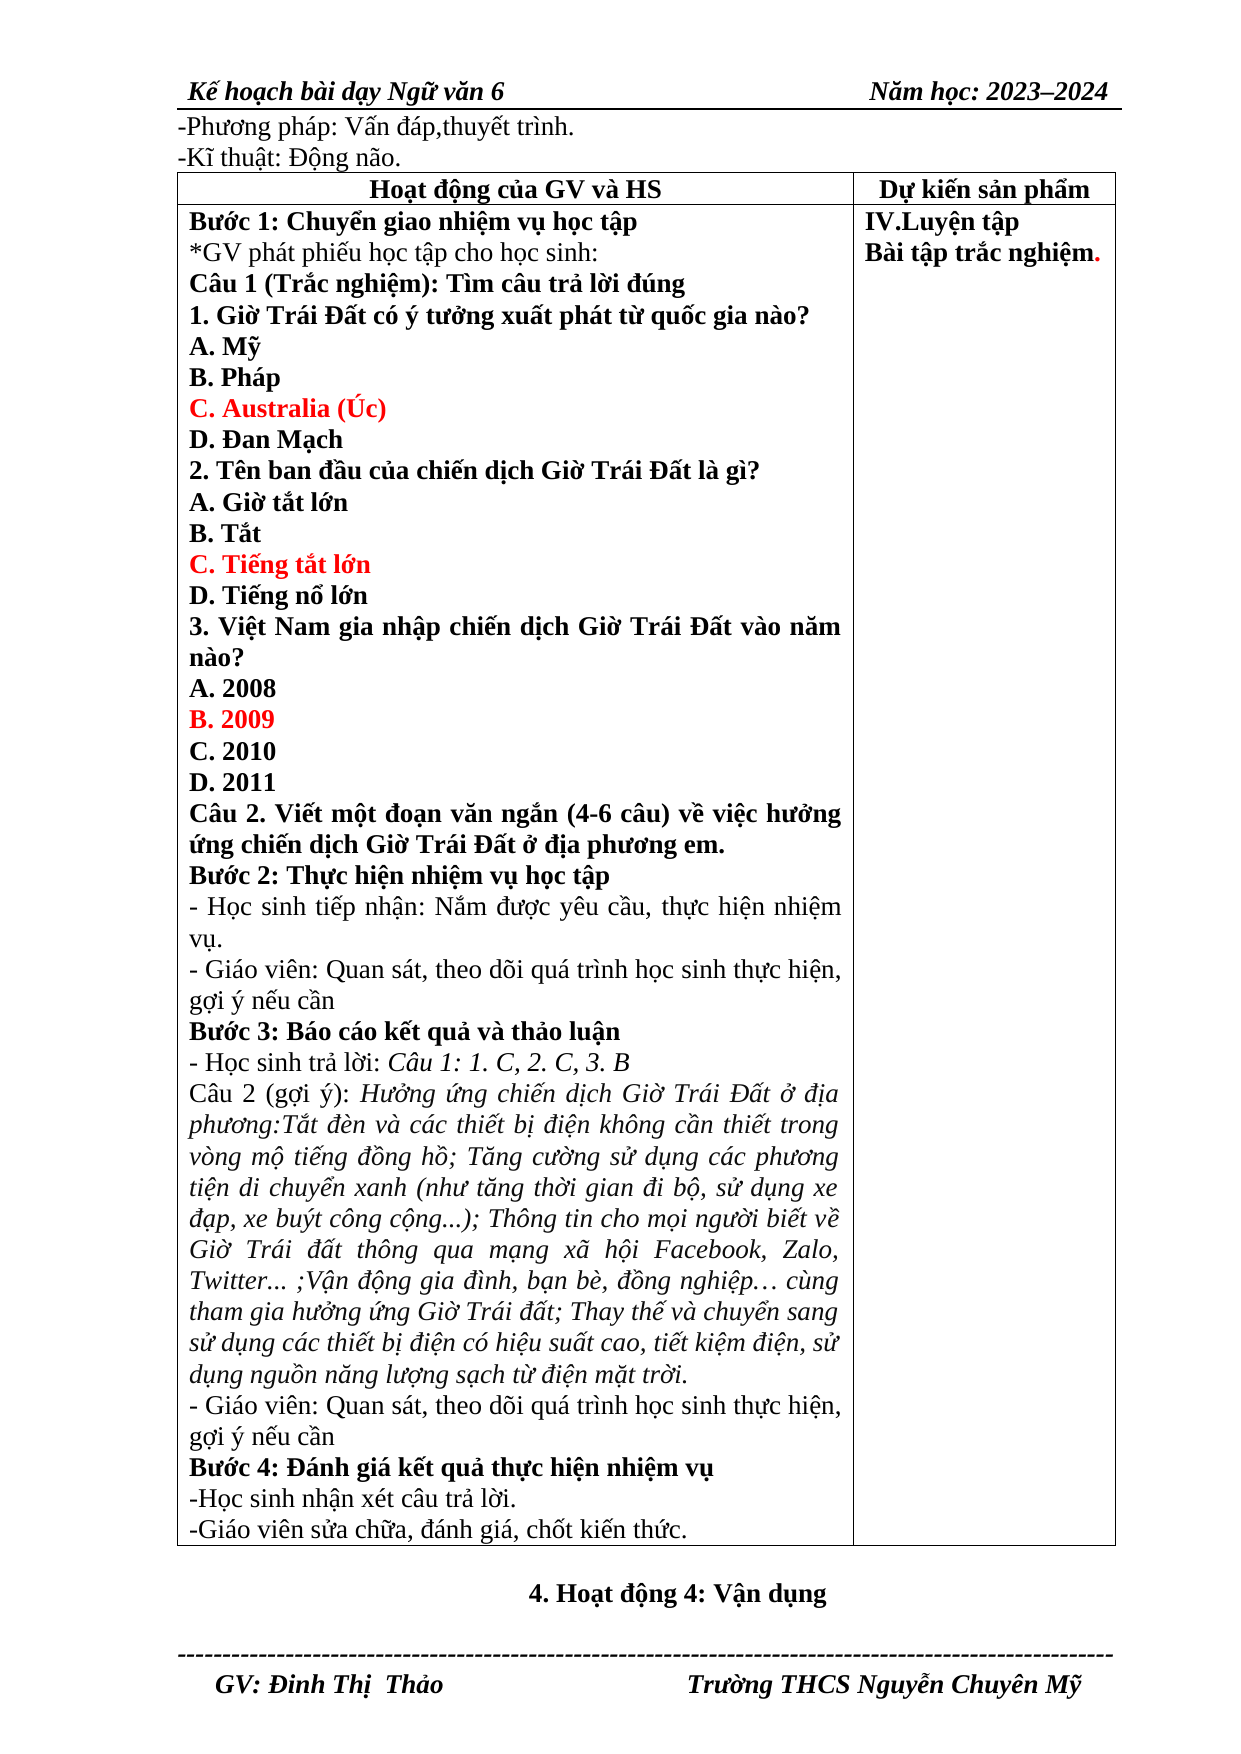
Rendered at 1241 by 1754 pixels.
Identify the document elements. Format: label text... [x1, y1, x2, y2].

table_header Hoạt động của GV và HS [178, 173, 853, 204]
table_cell IV.Luyện tập Bài tập trắc nghiệm. [854, 205, 1115, 1544]
table_header Dự kiến sản phẩm [854, 173, 1115, 204]
table_cell Bước 1: Chuyển giao nhiệm vụ học tập *GV phát phiếu học tập cho học sinh: Câu 1 (Trắc nghiệm): Tìm câu trả lời đúng 1. Giờ Trái Đất có ý tưởng xuất phát từ quốc gia nào? A. Mỹ B. Pháp C. Australia (Úc) D. Đan Mạch 2. Tên ban đầu của chiến dịch Giờ Trái Đất là gì? A. Giờ tắt lớn B. Tắt C. Tiếng tắt lớn D. Tiếng nổ lớn 3. Việt Nam gia nhập chiến dịch Giờ Trái Đất vào năm nào? A. 2008 B. 2009 C. 2010 D. 2011 Câu 2. Viết một đoạn văn ngắn (4-6 câu) về việc hưởng ứng chiến dịch Giờ Trái Đất ở địa phương em. Bước 2: Thực hiện nhiệm vụ học tập - Học sinh tiếp nhận: Nắm được yêu cầu, thực hiện nhiệm vụ. - Giáo viên: Quan sát, theo dõi quá trình học sinh thực hiện, gợi ý nếu cần Bước 3: Báo cáo kết quả và thảo luận - Học sinh trả lời: Câu 1: 1. C, 2. C, 3. B Câu 2 (gợi ý): Hưởng ứng chiến dịch Giờ Trái Đất ở địa phương:Tắt đèn và các thiết bị điện không cần thiết trong vòng mộ tiếng đồng hồ; Tăng cường sử dụng các phương tiện di chuyển xanh (như tăng thời gian đi bộ, sử dụng xe đạp, xe buýt công cộng...); Thông tin cho mọi người biết về Giờ Trái đất thông qua mạng xã hội Facebook, Zalo, Twitter... ;Vận động gia đình, bạn bè, đồng nghiệp… cùng tham gia hưởng ứng Giờ Trái đất; Thay thế và chuyển sang sử dụng các thiết bị điện có hiệu suất cao, tiết kiệm điện, sử dụng nguồn năng lượng sạch từ điện mặt trời. - Giáo viên: Quan sát, theo dõi quá trình học sinh thực hiện, gợi ý nếu cần Bước 4: Đánh giá kết quả thực hiện nhiệm vụ -Học sinh nhận xét câu trả lời. -Giáo viên sửa chữa, đánh giá, chốt kiến thức. [178, 205, 853, 1544]
text -Phương pháp: Vấn đáp,thuyết trình. [177, 110, 1122, 141]
text -Kĩ thuật: Động não. [177, 141, 1122, 172]
text 4. Hoạt động 4: Vận dụng [177, 1577, 1122, 1608]
